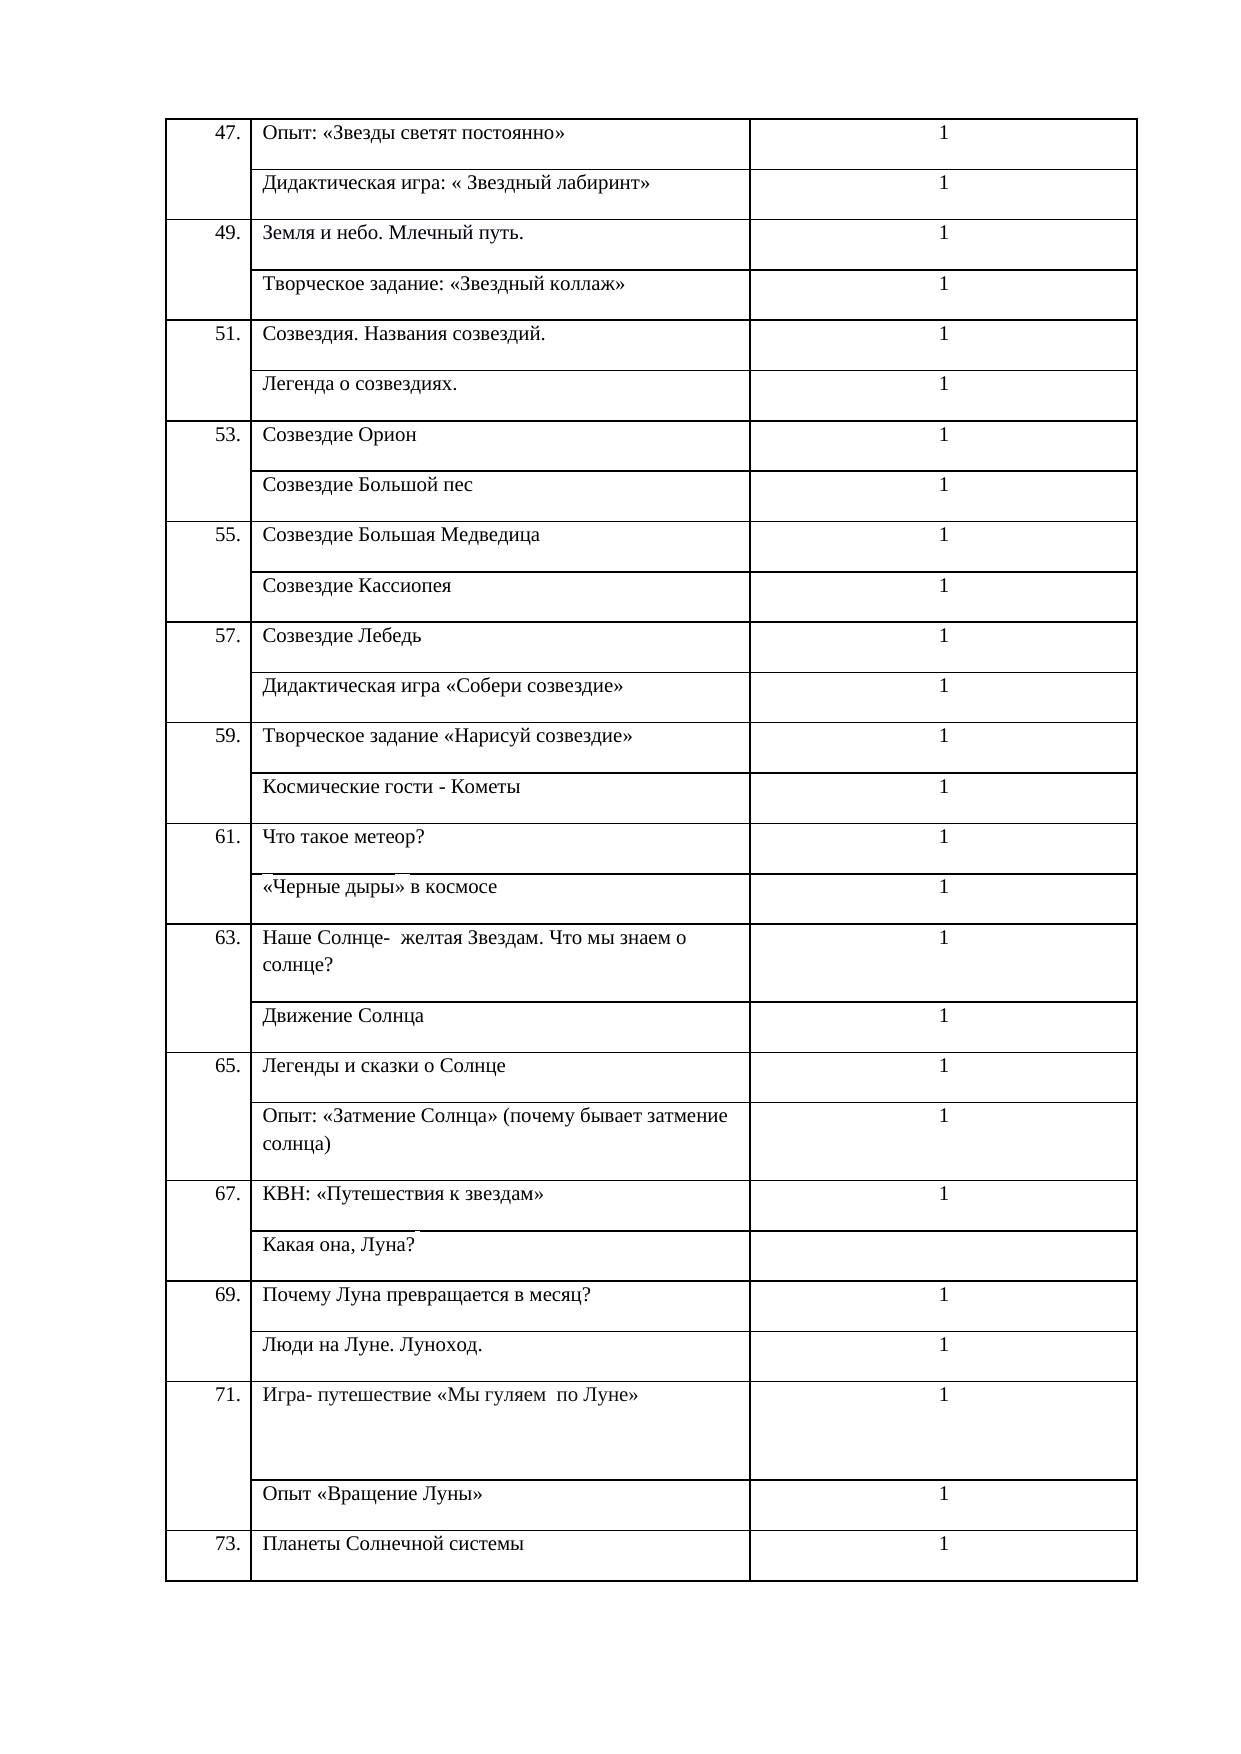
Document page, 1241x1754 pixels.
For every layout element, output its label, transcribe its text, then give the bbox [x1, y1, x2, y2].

table_cell [167, 1531, 250, 1580]
table_cell 1 [751, 875, 1136, 923]
table_cell 1 [751, 673, 1136, 722]
table_cell 1 [751, 1181, 1136, 1230]
table_cell 1 [751, 1282, 1136, 1331]
table_cell [167, 220, 250, 319]
table_cell Опыт: «Звезды светят постоянно» [252, 120, 749, 168]
table_cell Люди на Луне. Луноход. [252, 1332, 749, 1381]
table_cell [751, 1232, 1136, 1280]
table_cell Что такое метеор? [252, 824, 749, 873]
table_cell [167, 1382, 250, 1529]
table_cell Какая она, Луна? [252, 1232, 749, 1280]
table_cell 1 [751, 371, 1136, 420]
table_cell 1 [751, 170, 1136, 219]
table_cell Легенда о созвездиях. [252, 371, 749, 420]
table_cell 1 [751, 723, 1136, 772]
table_cell Дидактическая игра: « Звездный лабиринт» [252, 170, 749, 219]
table_cell 1 [751, 1332, 1136, 1381]
table_cell Земля и небо. Млечный путь. [252, 220, 749, 269]
table_cell Творческое задание «Нарисуй созвездие» [252, 723, 749, 772]
table_cell 1 [751, 1382, 1136, 1479]
table_cell [167, 1181, 250, 1280]
table_cell Созвездие Орион [252, 422, 749, 470]
table_cell Космические гости - Кометы [252, 774, 749, 822]
table_cell 1 [751, 120, 1136, 168]
table_cell 1 [751, 321, 1136, 370]
table_cell Движение Солнца [252, 1003, 749, 1051]
table_cell 1 [751, 220, 1136, 269]
table_cell 1 [751, 824, 1136, 873]
table_cell Творческое задание: «Звездный коллаж» [252, 271, 749, 319]
table_cell Созвездие Кассиопея [252, 573, 749, 621]
table_cell Созвездие Большой пес [252, 472, 749, 521]
table_cell Почему Луна превращается в месяц? [252, 1282, 749, 1331]
table_cell Опыт: «Затмение Солнца» (почему бывает затмение солнца) [252, 1103, 749, 1179]
table_cell [167, 522, 250, 621]
table_cell 1 [751, 1103, 1136, 1179]
table_cell [167, 824, 250, 923]
table_cell [167, 321, 250, 420]
table_cell 1 [751, 472, 1136, 521]
table_cell Легенды и сказки о Солнце [252, 1053, 749, 1102]
table_cell Наше Солнце- желтая Звездам. Что мы знаем о солнце? [252, 925, 749, 1001]
table_cell 1 [751, 1053, 1136, 1102]
table_cell Созвездие Большая Медведица [252, 522, 749, 571]
table_cell 1 [751, 522, 1136, 571]
table_cell 1 [751, 1481, 1136, 1529]
table_cell КВН: «Путешествия к звездам» [252, 1181, 749, 1230]
table_cell 1 [751, 271, 1136, 319]
table_cell 1 [751, 774, 1136, 822]
table_cell 1 [751, 1531, 1136, 1580]
table_cell [167, 925, 250, 1051]
table_cell Игра- путешествие «Мы гуляем по Луне» [252, 1382, 749, 1479]
table_cell 1 [751, 1003, 1136, 1051]
table_cell 1 [751, 422, 1136, 470]
table_cell [167, 120, 250, 219]
table_cell [167, 723, 250, 822]
table_cell Дидактическая игра «Собери созвездие» [252, 673, 749, 722]
table_cell [167, 1282, 250, 1381]
table_cell Созвездия. Названия созвездий. [252, 321, 749, 370]
table_cell 1 [751, 573, 1136, 621]
table_cell Опыт «Вращение Луны» [252, 1481, 749, 1529]
table_cell Планеты Солнечной системы [252, 1531, 749, 1580]
table_cell Созвездие Лебедь [252, 623, 749, 672]
table_cell [167, 623, 250, 722]
table_cell [167, 422, 250, 521]
table_cell «Черные дыры» в космосе [252, 875, 749, 923]
table_cell 1 [751, 623, 1136, 672]
table_cell 1 [751, 925, 1136, 1001]
table_cell [167, 1053, 250, 1179]
